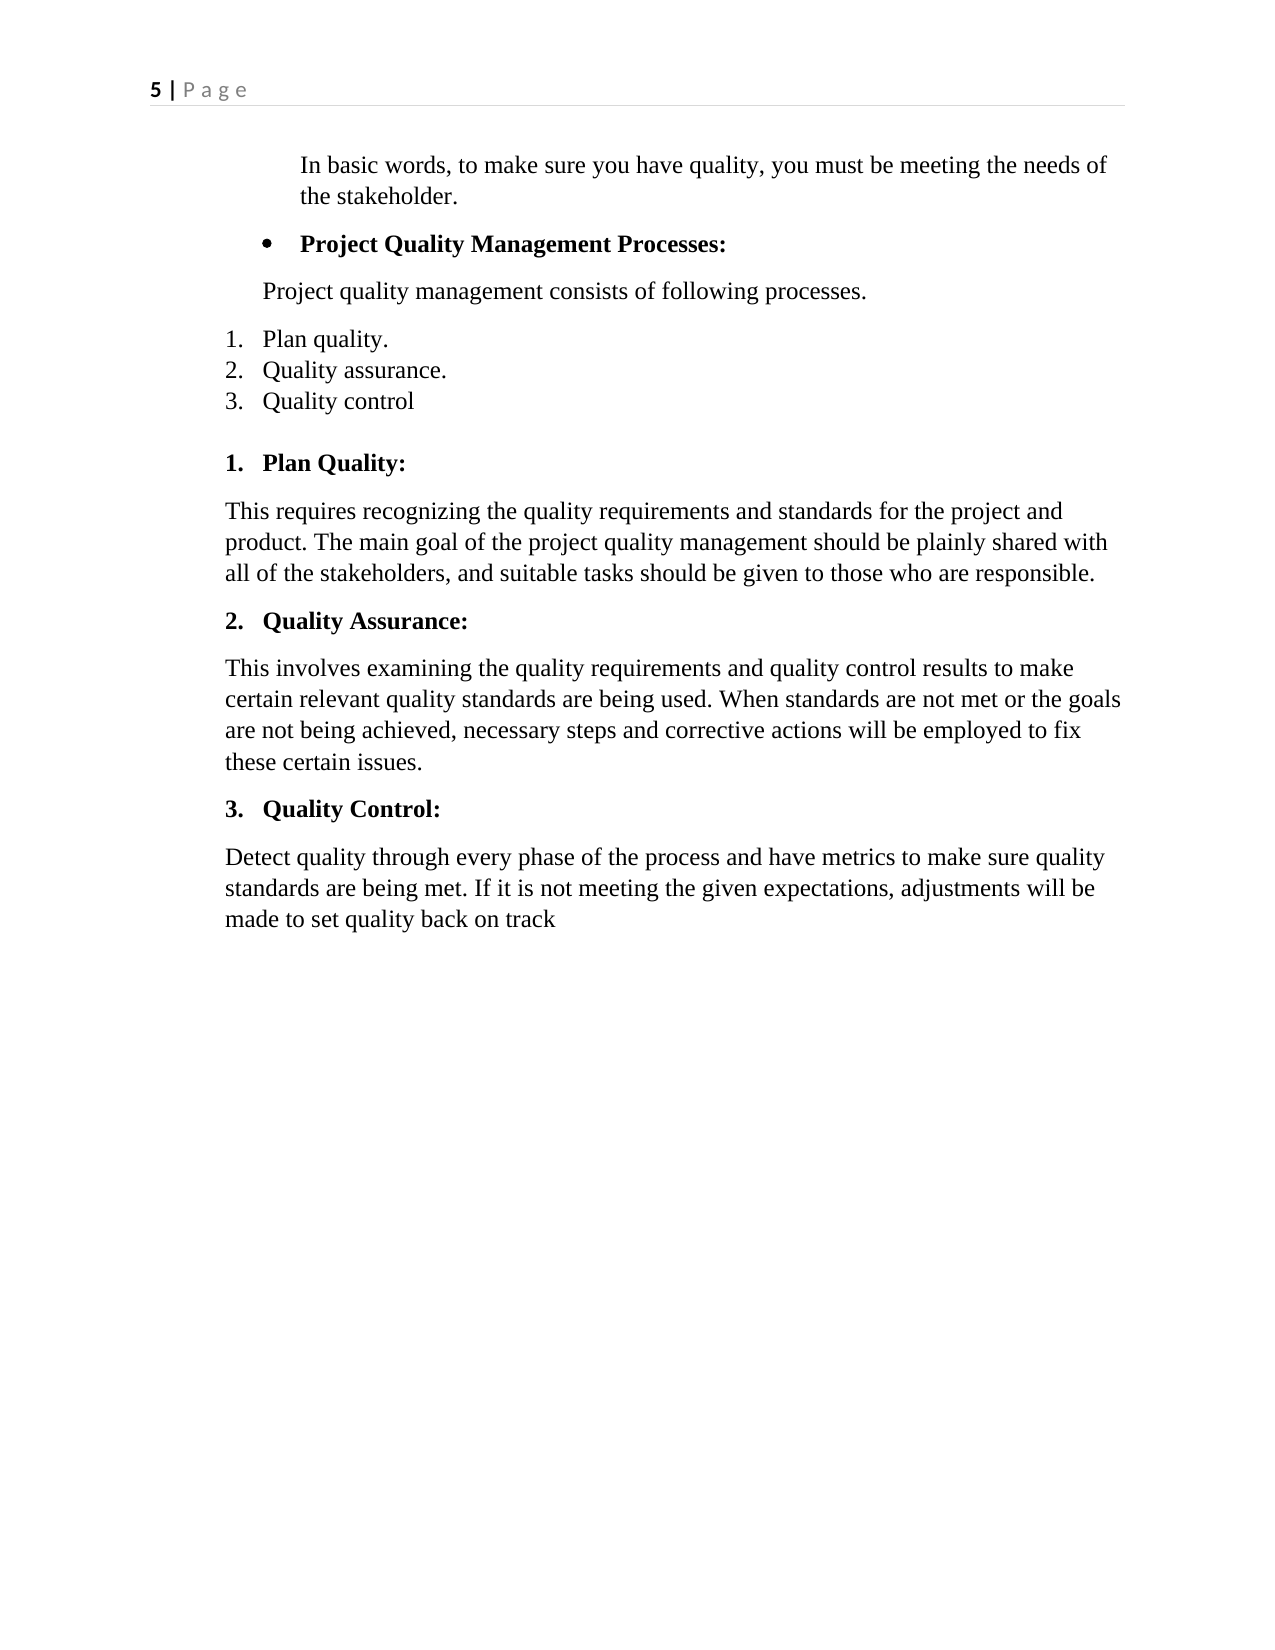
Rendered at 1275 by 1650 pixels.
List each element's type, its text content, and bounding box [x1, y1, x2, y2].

list Plan Quality: [225, 448, 1125, 477]
list Quality control [225, 386, 1125, 415]
text In basic words, to make sure you have quality, you must be meeting the needs of the stakeholder. [300, 150, 1125, 210]
text This involves examining the quality requirements and quality control results to make certain relevant quality standards are being used. When standards are not met or the goals are not being achieved, necessary steps and corrective actions will be employed to fix these certain issues. [225, 653, 1125, 775]
list Quality Control: [225, 794, 1125, 823]
text This requires recognizing the quality requirements and standards for the project and product. The main goal of the project quality management should be plainly shared with all of the stakeholders, and suitable tasks should be given to those who are responsible. [225, 496, 1125, 587]
text Project quality management consists of following processes. [262, 276, 1125, 305]
list Project Quality Management Processes: [262, 229, 1125, 257]
list Quality assurance. [225, 355, 1125, 384]
list Plan quality. [225, 324, 1125, 353]
list Quality Assurance: [225, 606, 1125, 634]
text Detect quality through every phase of the process and have metrics to make sure quality standards are being met. If it is not meeting the given expectations, adjustments will be made to set quality back on track [225, 842, 1125, 933]
